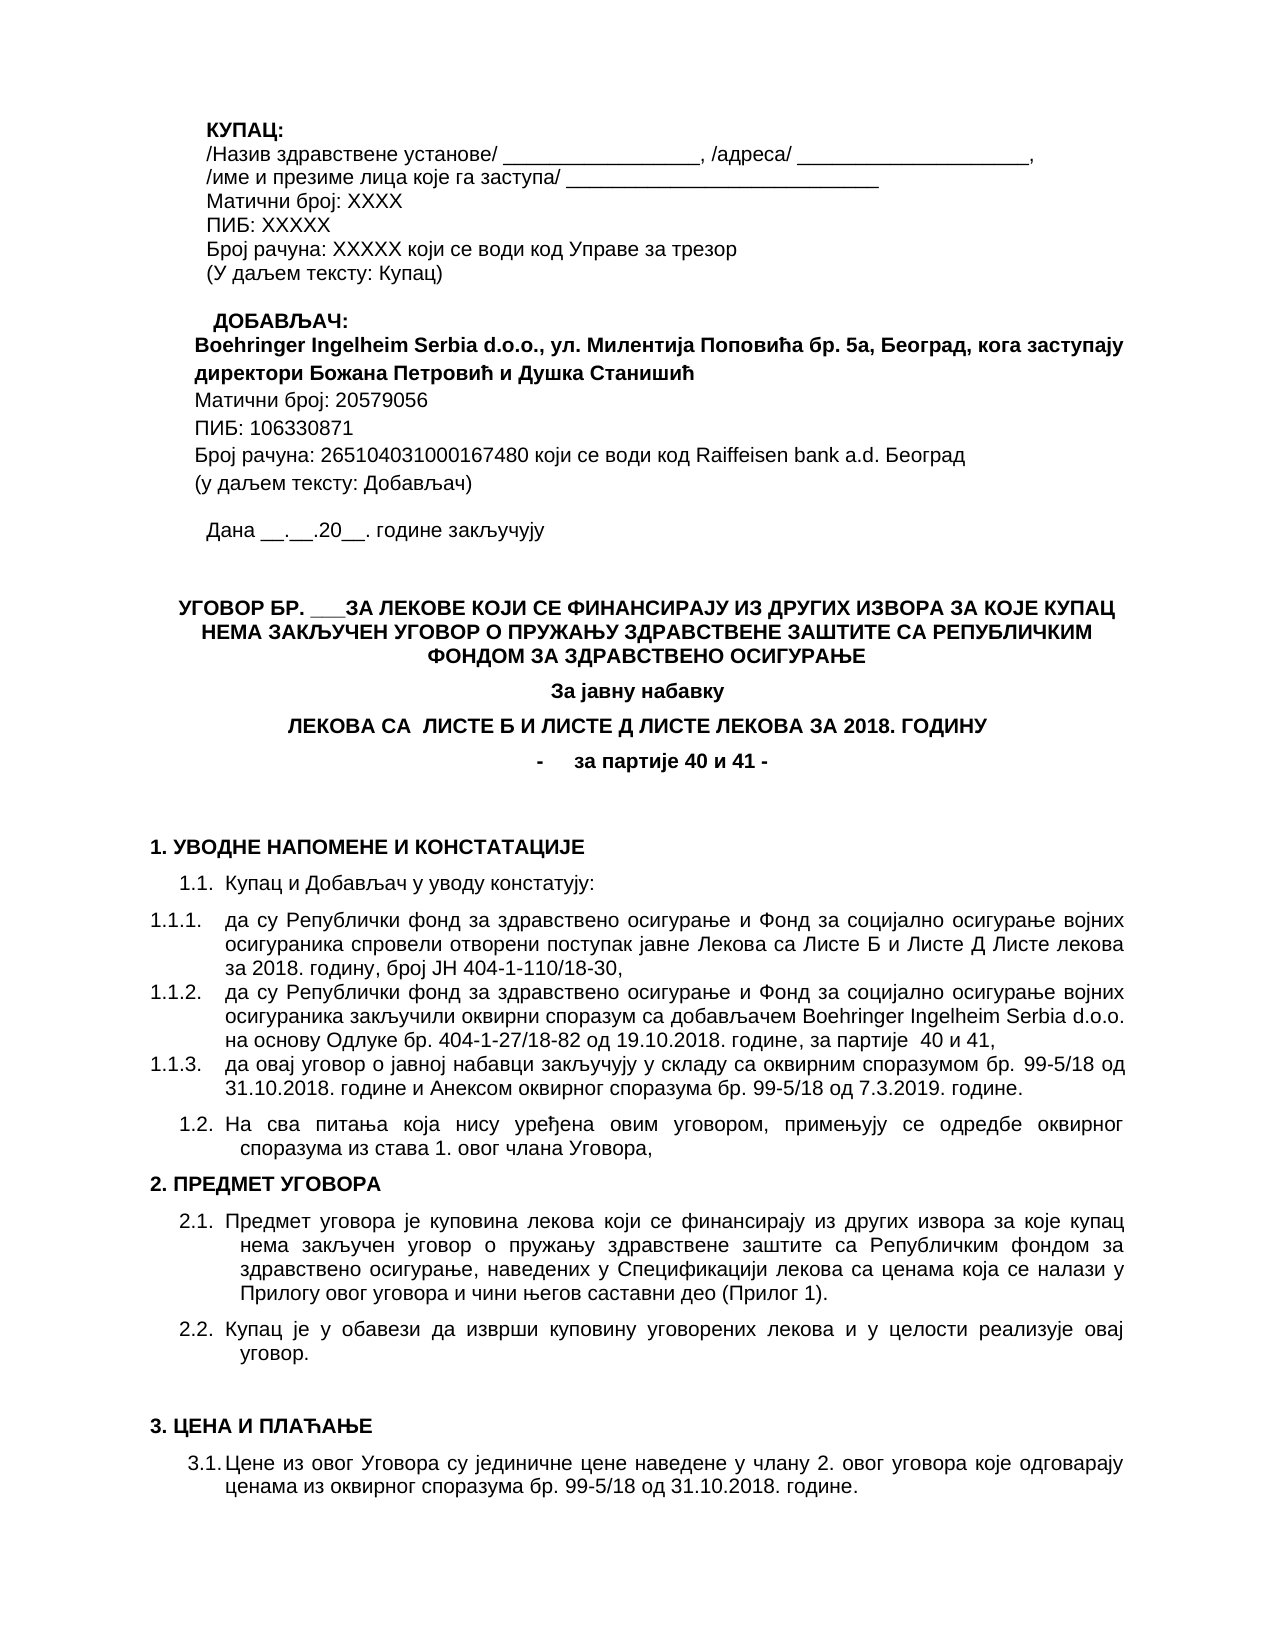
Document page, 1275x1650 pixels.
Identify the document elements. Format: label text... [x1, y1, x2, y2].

text ПИБ: XXXXX [206, 213, 1125, 237]
list Купац и Добављач у уводу констатују: [179, 871, 1125, 895]
text Дана __.__.20__. године закључују [206, 518, 1125, 542]
text (у даљем тексту: Добављач) [194, 470, 1125, 494]
text КУПАЦ: [206, 118, 1125, 142]
list Предмет уговора је куповина лекова који се финансирају из других извора за које купац нема закључен уговор о пружању здравствене заштите са Републичким фондом за здравствено осигурање, наведених у Спецификацији лекова са ценама која се налази у Прилогу овог уговора и чини његов саставни део (Прилог 1). [179, 1209, 1125, 1304]
text Број рачуна: XXXXX који се води код Управе за трезор [206, 237, 1125, 261]
list да су Републички фонд за здравствено осигурање и Фонд за социјално осигурање војних осигураника спровели отворени поступак јавне Лековa са Листе Б и Листе Д Листе лекова за 2018. годину, број ЈН 404-1-110/18-30, [150, 908, 1125, 979]
text 2. ПРЕДМЕТ УГОВОРА [150, 1172, 1125, 1196]
text 1. УВОДНЕ НАПОМЕНЕ И КОНСТАТАЦИЈЕ [150, 835, 1125, 859]
list да овај уговор о јавној набавци закључују у складу са оквирним споразумом бр. 99-5/18 од 31.10.2018. године и Анексом оквирног споразума бр. 99-5/18 од 7.3.2019. године. [150, 1051, 1125, 1099]
table_header ДОБАВЉАЧ: [161, 309, 1117, 333]
text ЛЕКОВА СА ЛИСТЕ Б И ЛИСТЕ Д ЛИСТЕ ЛЕКОВА ЗА 2018. ГОДИНУ [150, 715, 1125, 738]
list Цене из овог Уговора су јединичне цене наведене у члану 2. овог уговора које одговарају ценама из оквирног споразума бр. 99-5/18 од 31.10.2018. године. [187, 1450, 1125, 1498]
text Матични број: 20579056 [194, 388, 1125, 412]
text Број рачуна: 265104031000167480 који се води код Raiffeisen bank a.d. Београд [194, 443, 1125, 467]
list да су Републички фонд за здравствено осигурање и Фонд за социјално осигурање војних осигураника закључили оквирни споразум са добављачем Boehringer Ingelheim Serbia d.o.o. на основу Одлуке бр. 404-1-27/18-82 од 19.10.2018. године, за партијe 40 и 41, [150, 979, 1125, 1051]
text УГОВОР БР. ___ЗА ЛЕКОВЕ КОЈИ СЕ ФИНАНСИРАЈУ ИЗ ДРУГИХ ИЗВОРА ЗА КОЈЕ КУПАЦ НЕМА ЗАКЉУЧЕН УГОВОР О ПРУЖАЊУ ЗДРАВСТВЕНЕ ЗАШТИТЕ СА РЕПУБЛИЧКИМ ФОНДОМ ЗА ЗДРАВСТВЕНО ОСИГУРАЊЕ [169, 596, 1125, 668]
text 3. ЦЕНА И ПЛАЋАЊЕ [150, 1414, 1125, 1438]
list за партије 40 и 41 - [179, 751, 1125, 773]
text Матични број: XXXX [206, 189, 1125, 213]
text За јавну набавку [150, 680, 1125, 703]
list Купац је у обавези да изврши куповину уговорених лекова и у целости реализује овај уговор. [179, 1317, 1125, 1365]
text Boehringer Ingelheim Serbia d.o.o., ул. Милентија Поповића бр. 5a, Београд, кога заступају директори Божана Петровић и Душка Станишић [194, 333, 1125, 384]
list На сва питања која нису уређена овим уговором, примењују се одредбе оквирног споразума из става 1. овог члана Уговора, [179, 1112, 1125, 1160]
text ПИБ: 106330871 [194, 415, 1125, 439]
text (У даљем тексту: Купац) [206, 261, 1125, 285]
text /Назив здравствене установе/ _________________, /адреса/ ____________________, /име и презиме лица које га заступа/ ___________________________ [206, 142, 1079, 189]
